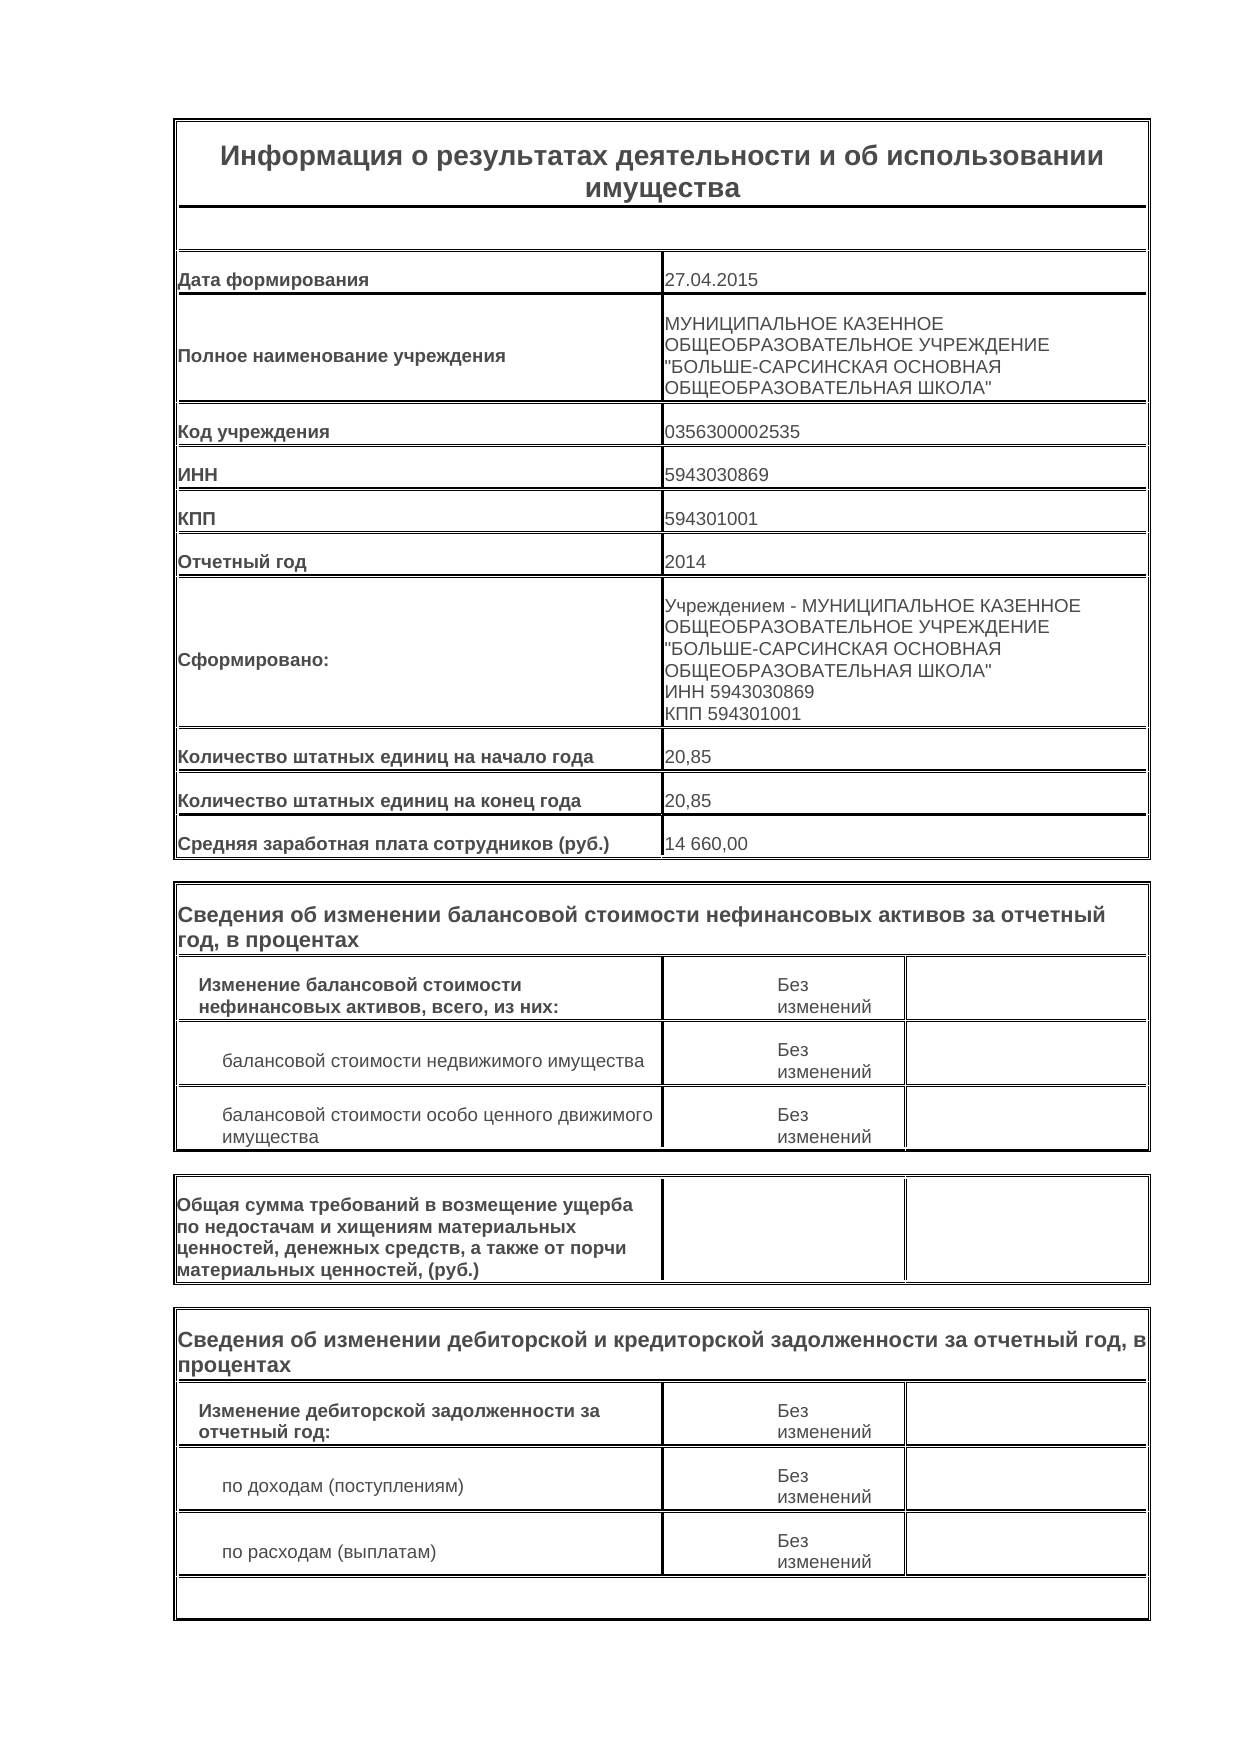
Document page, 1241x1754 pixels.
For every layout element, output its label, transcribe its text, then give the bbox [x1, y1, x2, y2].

table_header [906, 1177, 1148, 1282]
table_cell Отчетный год [175, 531, 662, 574]
table_header Общая сумма требований в возмещение ущерба по недостачам и хищениям материальных ценностей, денежных средств, а также от порчи материальных ценностей, (руб.) [177, 1177, 662, 1282]
table_cell Без изменений [664, 1022, 904, 1084]
table_cell 5943030869 [662, 444, 1149, 487]
table_cell 2014 [662, 531, 1149, 574]
table_cell [907, 1509, 1148, 1574]
table_cell Сформировано: [177, 574, 661, 726]
table_cell Без изменений [664, 1448, 904, 1509]
table_cell Изменение балансовой стоимости нефинансовых активов, всего, из них: [177, 954, 661, 1019]
table_cell Без изменений [664, 1383, 904, 1444]
table_header Сведения об изменении дебиторской и кредиторской задолженности за отчетный год, в процентах [177, 1310, 1148, 1379]
table_cell Количество штатных единиц на начало года [175, 726, 662, 769]
table_cell [177, 205, 1148, 248]
table_cell 14 660,00 [662, 813, 1149, 856]
table_cell 20,85 [664, 769, 1148, 813]
table_cell Дата формирования [177, 249, 661, 292]
table_cell 27.04.2015 [664, 249, 1148, 292]
table_cell Без изменений [664, 1513, 904, 1574]
table_cell [177, 1574, 1148, 1618]
table_cell КПП [177, 487, 661, 531]
table_cell 0356300002535 [664, 400, 1148, 444]
table_cell [906, 1084, 1149, 1149]
table_header [662, 1177, 906, 1282]
table_cell [907, 954, 1148, 1019]
table_cell Без изменений [662, 1087, 906, 1149]
table_header Сведения об изменении балансовой стоимости нефинансовых активов за отчетный год, в процентах [177, 885, 1148, 953]
table_cell [906, 1019, 1149, 1084]
table_cell по доходам (поступлениям) [177, 1444, 661, 1509]
table_cell Код учреждения [177, 400, 661, 444]
table_cell ИНН [175, 444, 662, 487]
table_cell Учреждением - МУНИЦИПАЛЬНОЕ КАЗЕННОЕ ОБЩЕОБРАЗОВАТЕЛЬНОЕ УЧРЕЖДЕНИЕ "БОЛЬШЕ-САРСИНСКАЯ ОСНОВНАЯ ОБЩЕОБРАЗОВАТЕЛЬНАЯ ШКОЛА" ИНН 5943030869 КПП 594301001 [664, 574, 1148, 726]
table_cell Количество штатных единиц на конец года [177, 769, 661, 813]
table_cell [907, 1379, 1148, 1444]
table_cell [907, 1444, 1148, 1509]
table_cell Изменение дебиторской задолженности за отчетный год: [177, 1379, 661, 1444]
table_cell по расходам (выплатам) [177, 1509, 661, 1574]
table_cell балансовой стоимости особо ценного движимого имущества [175, 1084, 662, 1149]
table_cell Без изменений [664, 957, 904, 1019]
table_header Информация о результатах деятельности и об использовании имущества [177, 122, 1148, 205]
table_cell балансовой стоимости недвижимого имущества [175, 1019, 662, 1084]
table_cell 20,85 [662, 726, 1149, 769]
table_cell Полное наименование учреждения [177, 292, 661, 400]
table_cell МУНИЦИПАЛЬНОЕ КАЗЕННОЕ ОБЩЕОБРАЗОВАТЕЛЬНОЕ УЧРЕЖДЕНИЕ "БОЛЬШЕ-САРСИНСКАЯ ОСНОВНАЯ ОБЩЕОБРАЗОВАТЕЛЬНАЯ ШКОЛА" [664, 292, 1148, 400]
table_cell 594301001 [664, 487, 1148, 531]
table_cell Средняя заработная плата сотрудников (руб.) [175, 813, 662, 856]
